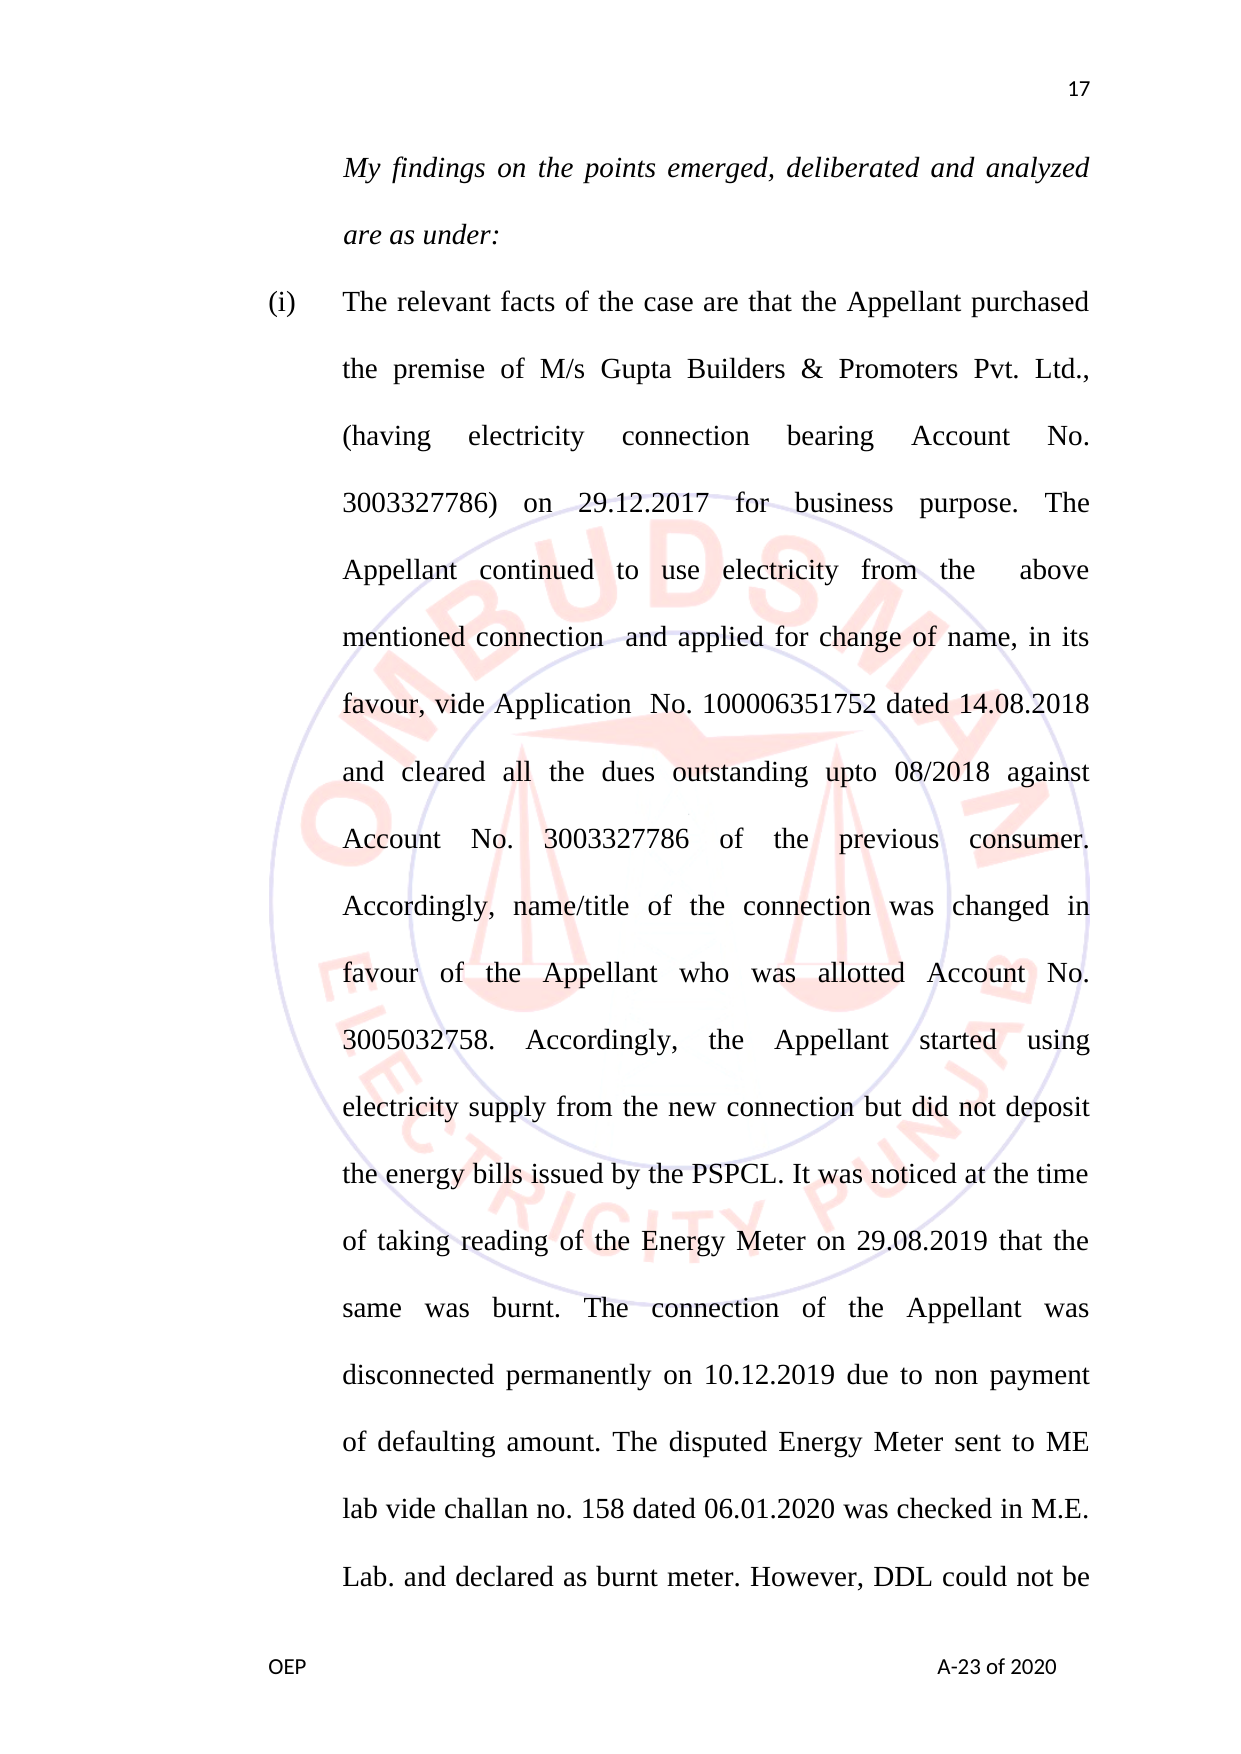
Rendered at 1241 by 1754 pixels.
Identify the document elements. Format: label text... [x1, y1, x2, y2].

list My findings on the points emerged, deliberated and analyzed are as under: [343, 150, 1090, 251]
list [268, 284, 1090, 1592]
